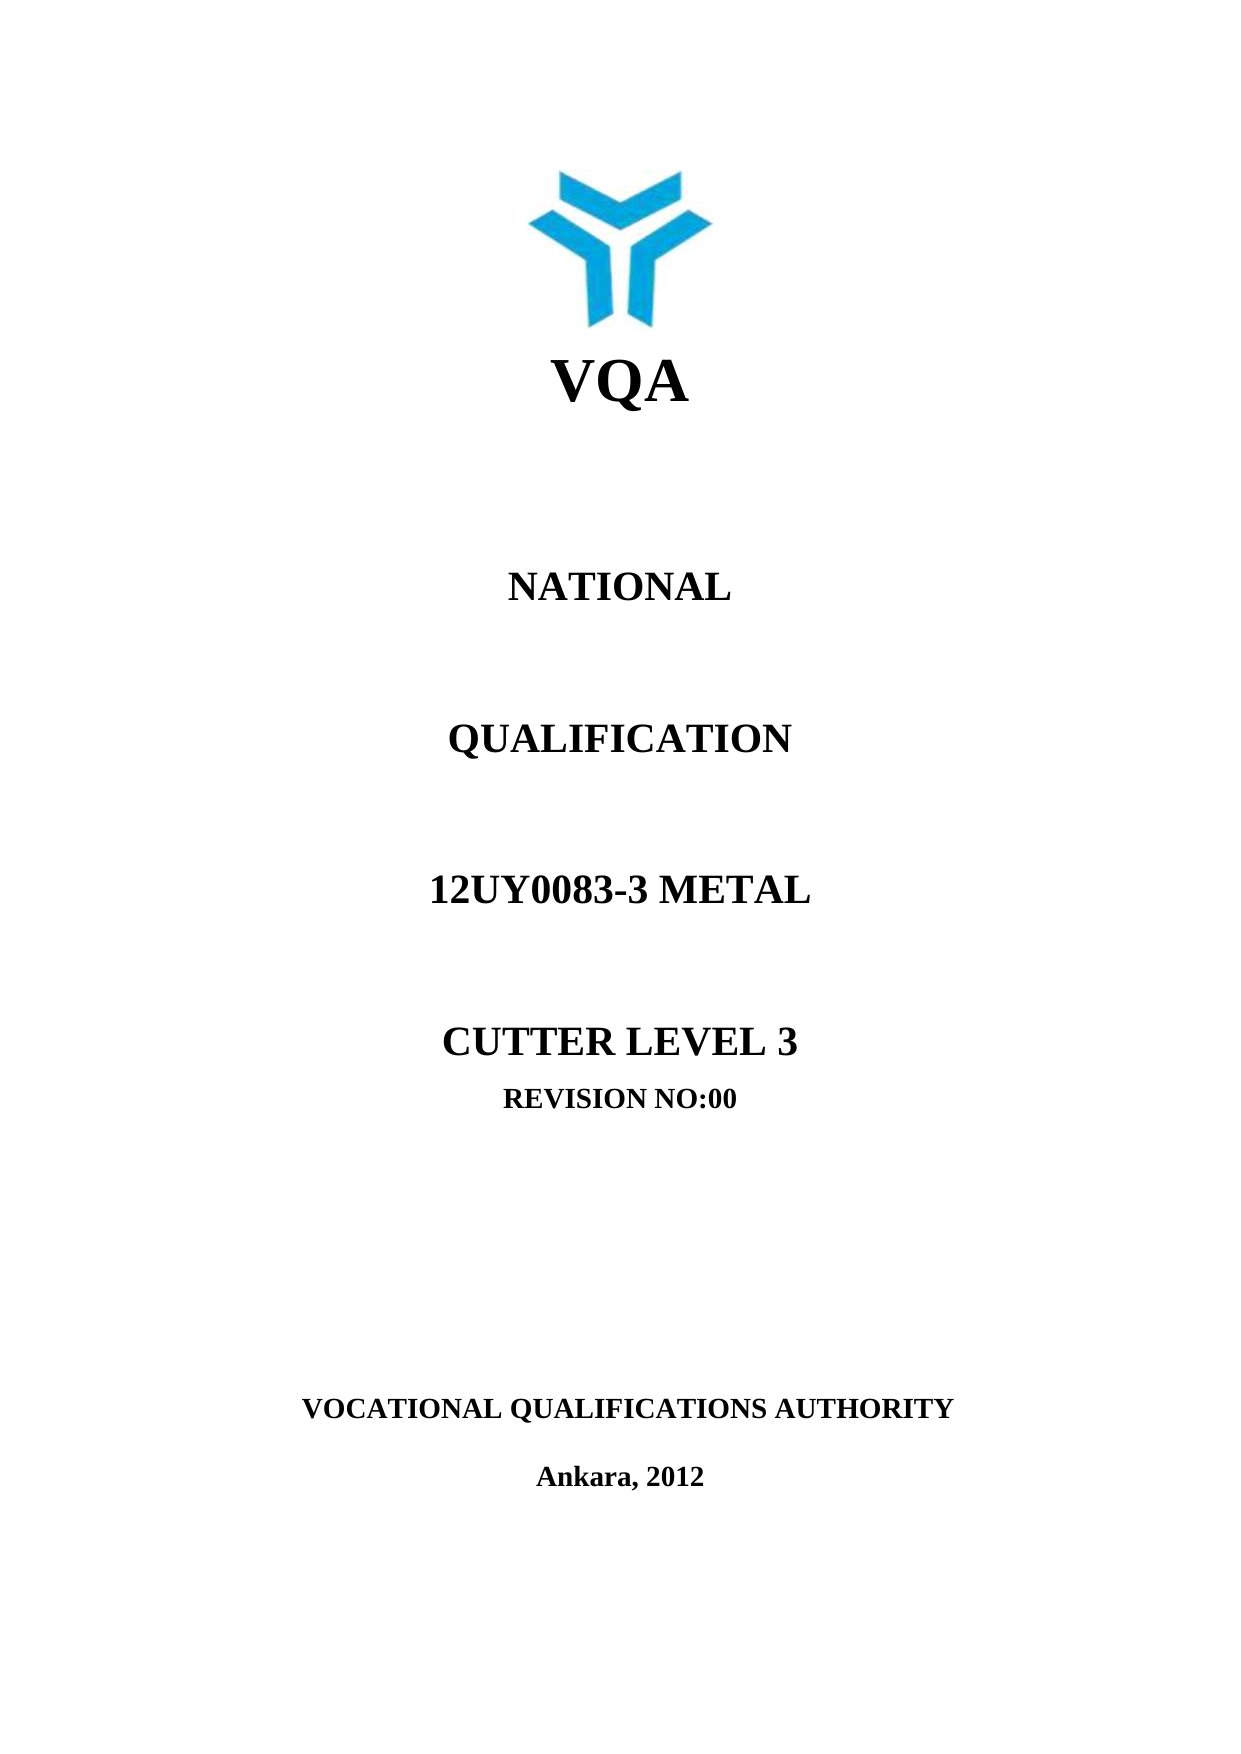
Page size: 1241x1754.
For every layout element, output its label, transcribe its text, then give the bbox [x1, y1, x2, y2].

text Ankara, 2012 [382, 1463, 858, 1492]
text REVISION NO:00 [382, 1085, 858, 1114]
picture [527, 170, 714, 329]
text VQA [382, 352, 858, 414]
text VOCATIONAL QUALIFICATIONS AUTHORITY [302, 1395, 955, 1424]
text NATIONAL QUALIFICATION 12UY0083-3 METAL CUTTER LEVEL 3 [382, 479, 858, 1085]
